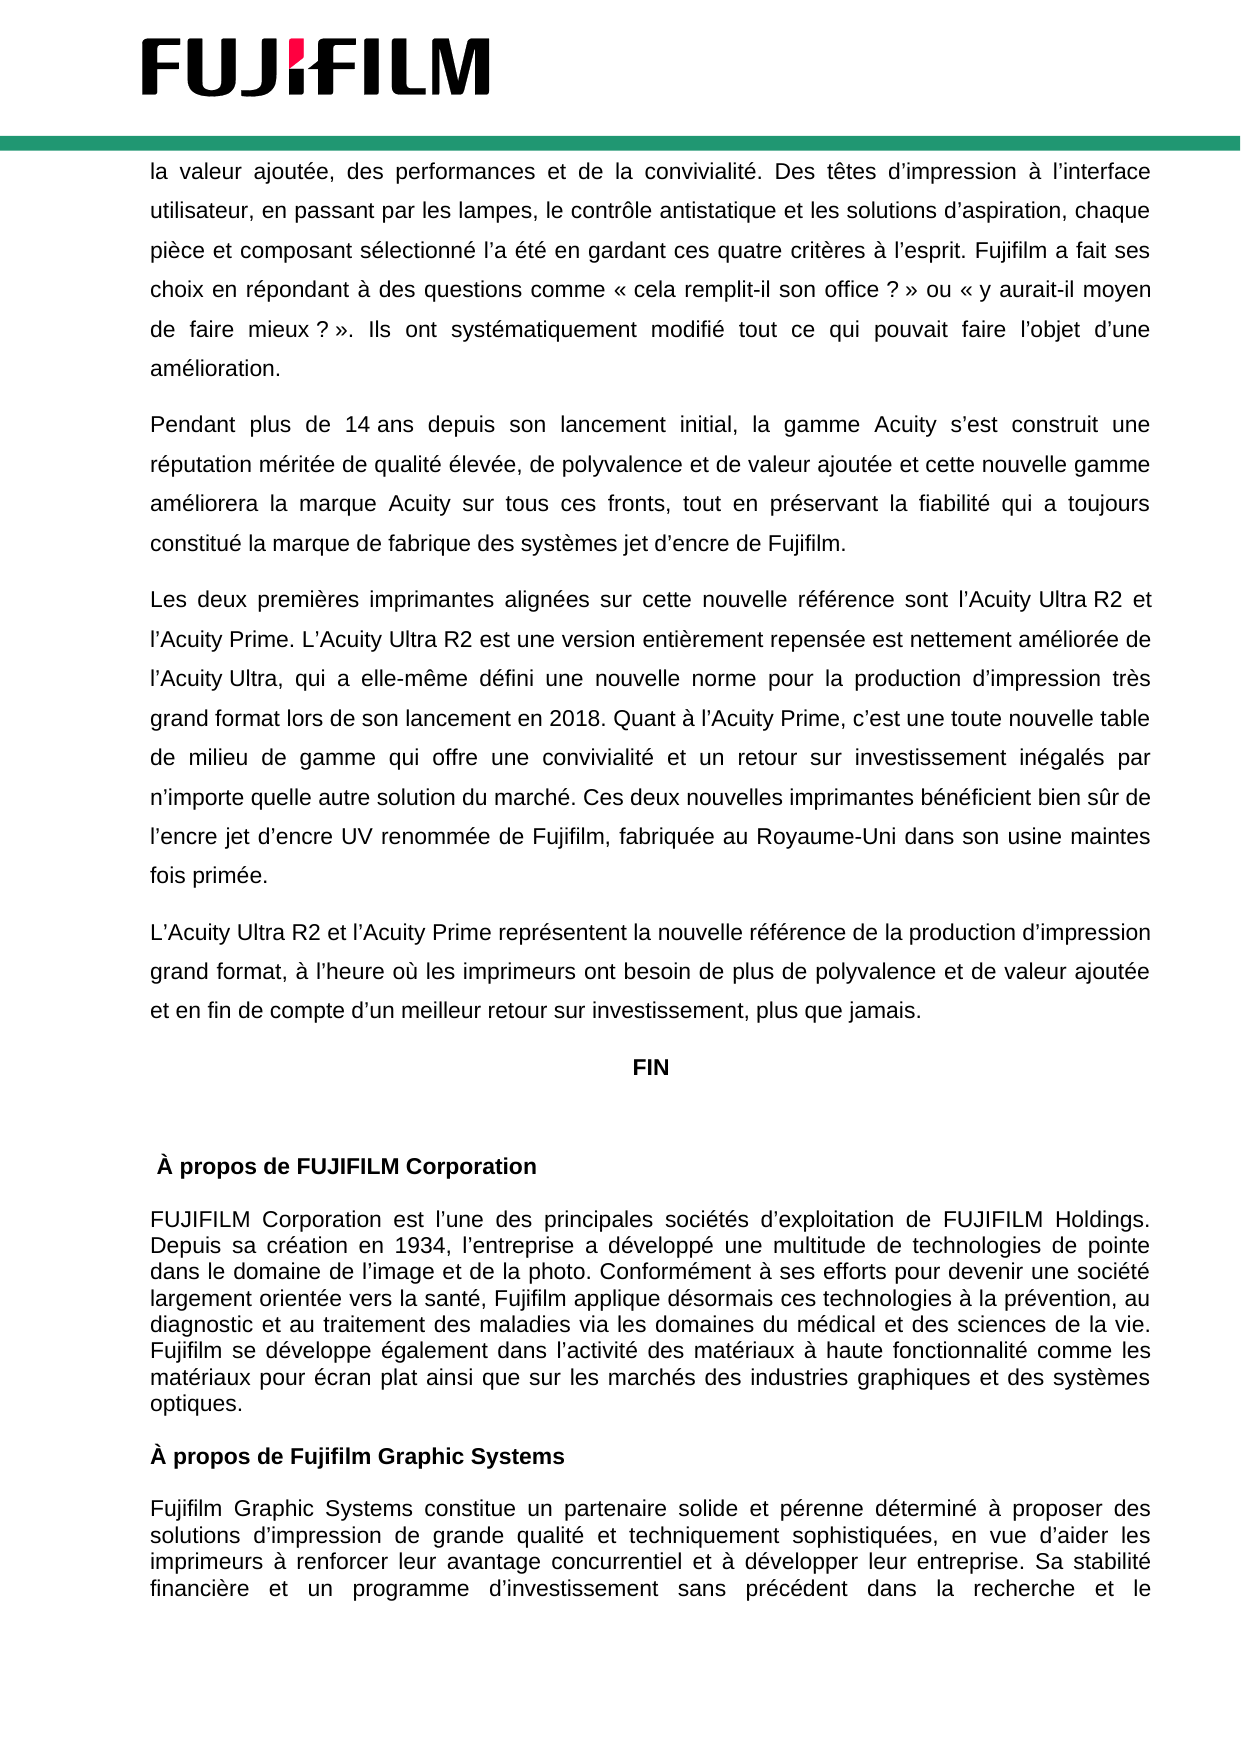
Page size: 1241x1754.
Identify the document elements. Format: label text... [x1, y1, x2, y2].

text À propos de FUJIFILM Corporation [150, 1153, 1152, 1179]
text À propos de Fujifilm Graphic Systems [150, 1443, 1152, 1469]
text FIN [150, 1054, 1152, 1080]
text Pendant plus de 14 ans depuis son lancement initial, la gamme Acuity s’est construit une réputation méritée de qualité élevée, de polyvalence et de valeur ajoutée et cette nouvelle gamme améliorera la marque Acuity sur tous ces fronts, tout en préservant la fiabilité qui a toujours constitué la marque de fabrique des systèmes jet d’encre de Fujifilm. [150, 411, 1152, 556]
text L’Acuity Ultra R2 et l’Acuity Prime représentent la nouvelle référence de la production d’impression grand format, à l’heure où les imprimeurs ont besoin de plus de polyvalence et de valeur ajoutée et en fin de compte d’un meilleur retour sur investissement, plus que jamais. [150, 918, 1152, 1024]
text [150, 158, 1152, 382]
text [150, 1495, 1152, 1601]
text FUJIFILM Corporation est l’une des principales sociétés d’exploitation de FUJIFILM Holdings. Depuis sa création en 1934, l’entreprise a développé une multitude de technologies de pointe dans le domaine de l’image et de la photo. Conformément à ses efforts pour devenir une société largement orientée vers la santé, Fujifilm applique désormais ces technologies à la prévention, au diagnostic et au traitement des maladies via les domaines du médical et des sciences de la vie. Fujifilm se développe également dans l’activité des matériaux à haute fonctionnalité comme les matériaux pour écran plat ainsi que sur les marchés des industries graphiques et des systèmes optiques. [150, 1206, 1152, 1416]
text Les deux premières imprimantes alignées sur cette nouvelle référence sont l’Acuity Ultra R2 et l’Acuity Prime. L’Acuity Ultra R2 est une version entièrement repensée est nettement améliorée de l’Acuity Ultra, qui a elle-même défini une nouvelle norme pour la production d’impression très grand format lors de son lancement en 2018. Quant à l’Acuity Prime, c’est une toute nouvelle table de milieu de gamme qui offre une convivialité et un retour sur investissement inégalés par n’importe quelle autre solution du marché. Ces deux nouvelles imprimantes bénéficient bien sûr de l’encre jet d’encre UV renommée de Fujifilm, fabriquée au Royaume-Uni dans son usine maintes fois primée. [150, 586, 1152, 889]
